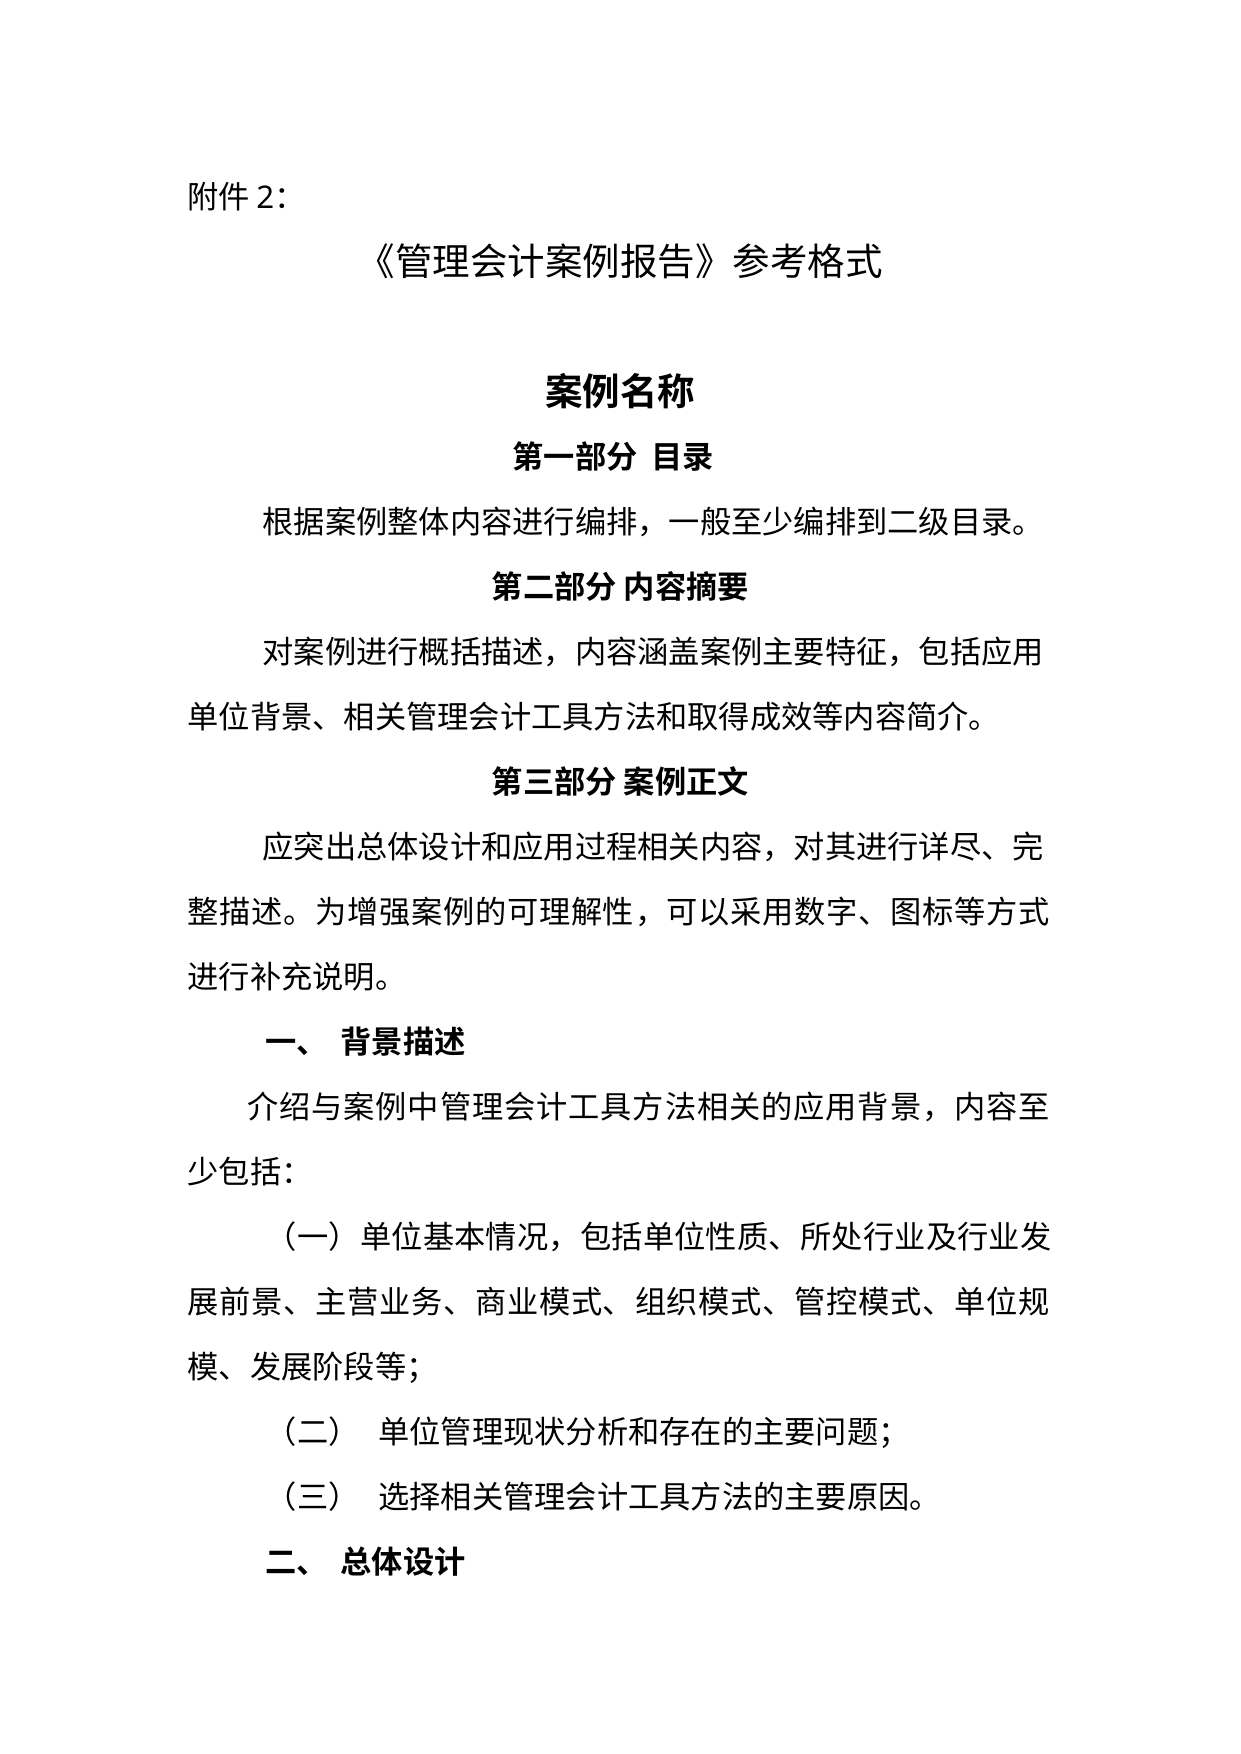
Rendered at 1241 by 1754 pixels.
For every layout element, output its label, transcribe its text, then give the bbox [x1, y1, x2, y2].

list 第一部分 目录 [262, 422, 1053, 487]
list 应突出总体设计和应用过程相关内容，对其进行详尽、完 [262, 812, 1053, 877]
text 附件2： [187, 162, 1053, 227]
text （一）单位基本情况，包括单位性质、所处行业及行业发展前景、主营业务、商业模式、组织模式、管控模式、单位规模、发展阶段等； [187, 1202, 1053, 1397]
text 第二部分 内容摘要 [187, 552, 1053, 617]
text 《管理会计案例报告》参考格式 [187, 227, 1053, 292]
list 对案例进行概括描述，内容涵盖案例主要特征，包括应用 [262, 617, 1053, 682]
list 根据案例整体内容进行编排，一般至少编排到二级目录。 [262, 487, 1053, 552]
text 单位背景、相关管理会计工具方法和取得成效等内容简介。 [187, 682, 1053, 747]
text 案例名称 [187, 357, 1053, 422]
list 总体设计 [265, 1527, 1053, 1592]
text 第三部分 案例正文 [187, 747, 1053, 812]
text 整描述。为增强案例的可理解性，可以采用数字、图标等方式进行补充说明。 [187, 877, 1053, 1007]
list 选择相关管理会计工具方法的主要原因。 [266, 1462, 1053, 1527]
text 介绍与案例中管理会计工具方法相关的应用背景，内容至少包括： [187, 1072, 1053, 1202]
list 背景描述 [265, 1007, 1053, 1072]
list 单位管理现状分析和存在的主要问题； [266, 1397, 1053, 1462]
